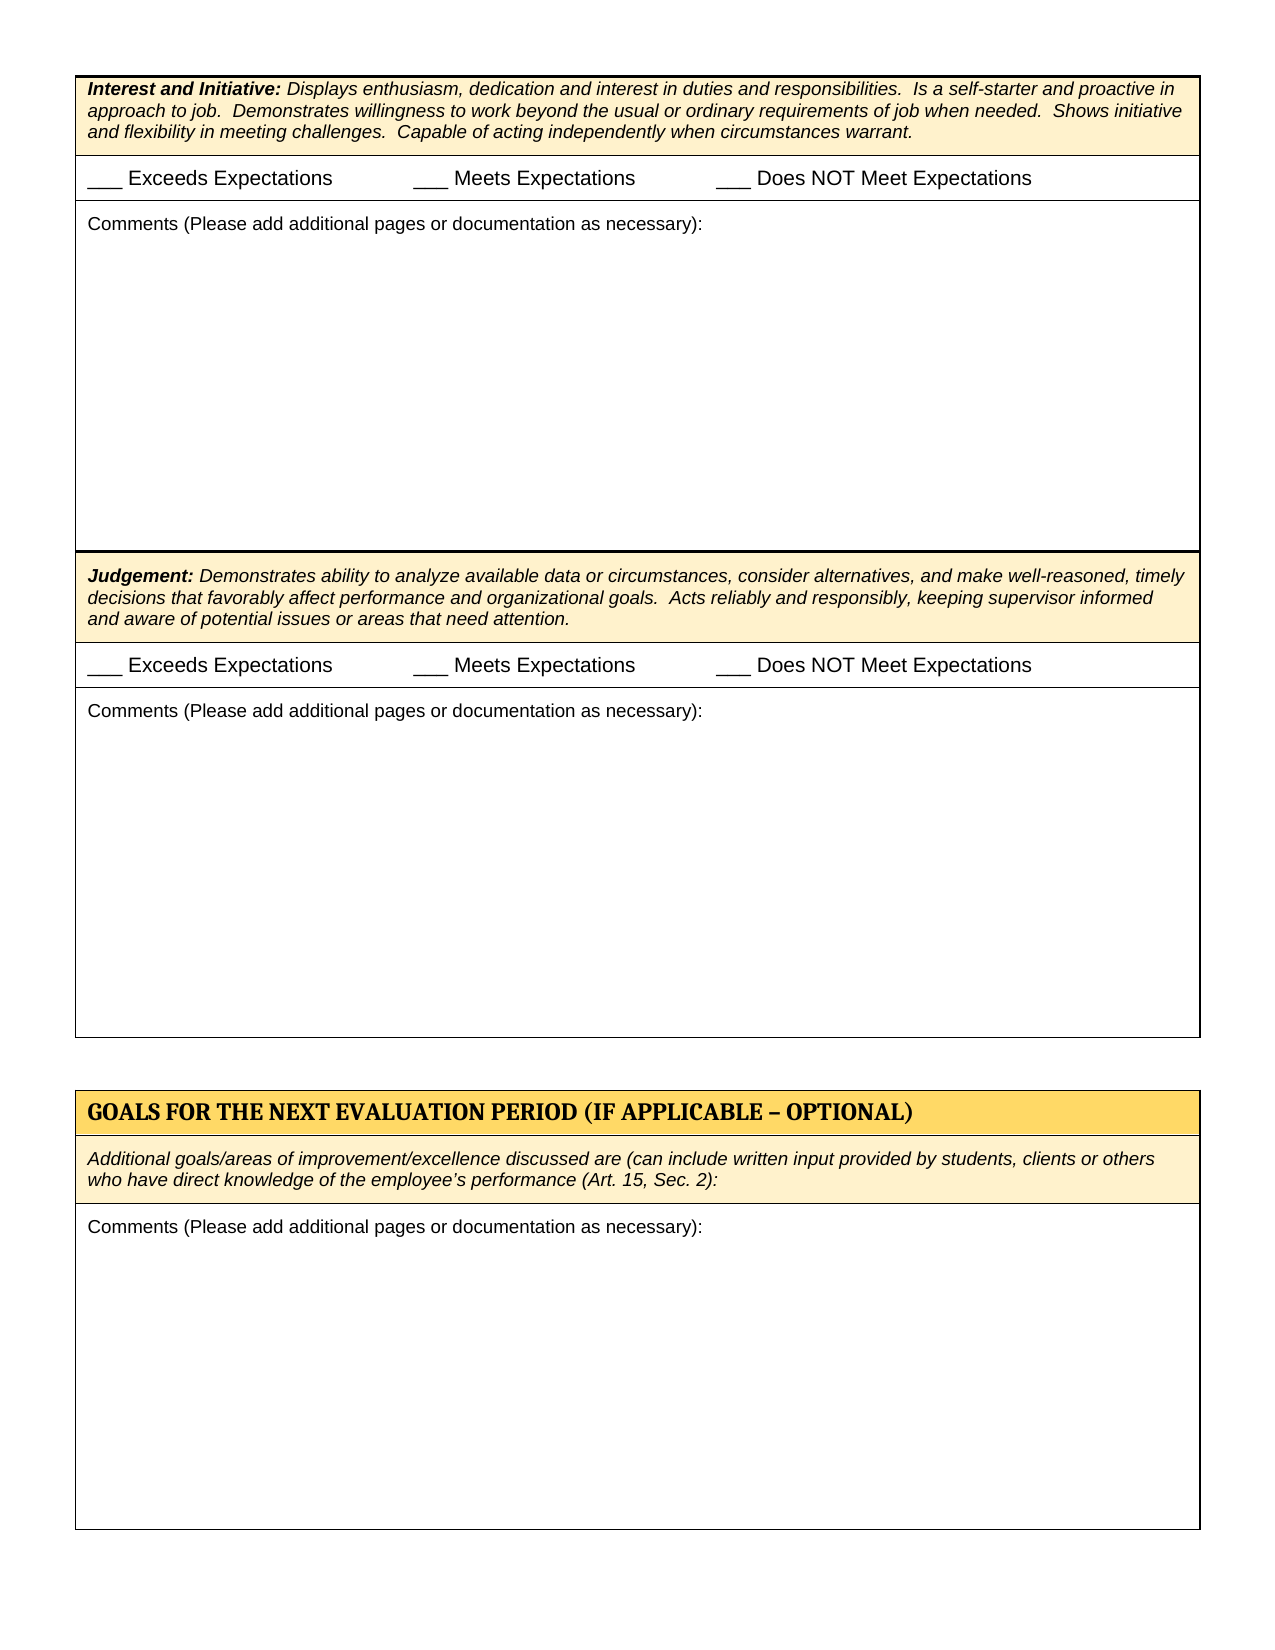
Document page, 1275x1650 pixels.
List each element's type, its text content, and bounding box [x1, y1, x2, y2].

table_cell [76, 78, 1199, 155]
table_cell Comments (Please add additional pages or documentation as necessary): [76, 688, 1199, 1037]
table_cell Judgement: Demonstrates ability to analyze available data or circumstances, consider alternatives, and make well-reasoned, timely decisions that favorably affect performance and organizational goals. Acts reliably and responsibly, keeping supervisor informed and aware of potential issues or areas that need attention. [76, 553, 1199, 642]
table_cell Additional goals/areas of improvement/excellence discussed are (can include written input provided by students, clients or others who have direct knowledge of the employee’s performance (Art. 15, Sec. 2): [76, 1136, 1199, 1203]
table_cell ___ Exceeds Expectations ___ Meets Expectations ___ Does NOT Meet Expectations [76, 643, 1199, 687]
table_cell Comments (Please add additional pages or documentation as necessary): [76, 201, 1199, 550]
table_header GOALS FOR THE NEXT EVALUATION PERIOD (IF APPLICABLE – OPTIONAL) [76, 1091, 1199, 1134]
table_cell ___ Exceeds Expectations ___ Meets Expectations ___ Does NOT Meet Expectations [76, 156, 1199, 200]
table_cell Comments (Please add additional pages or documentation as necessary): [76, 1204, 1199, 1529]
